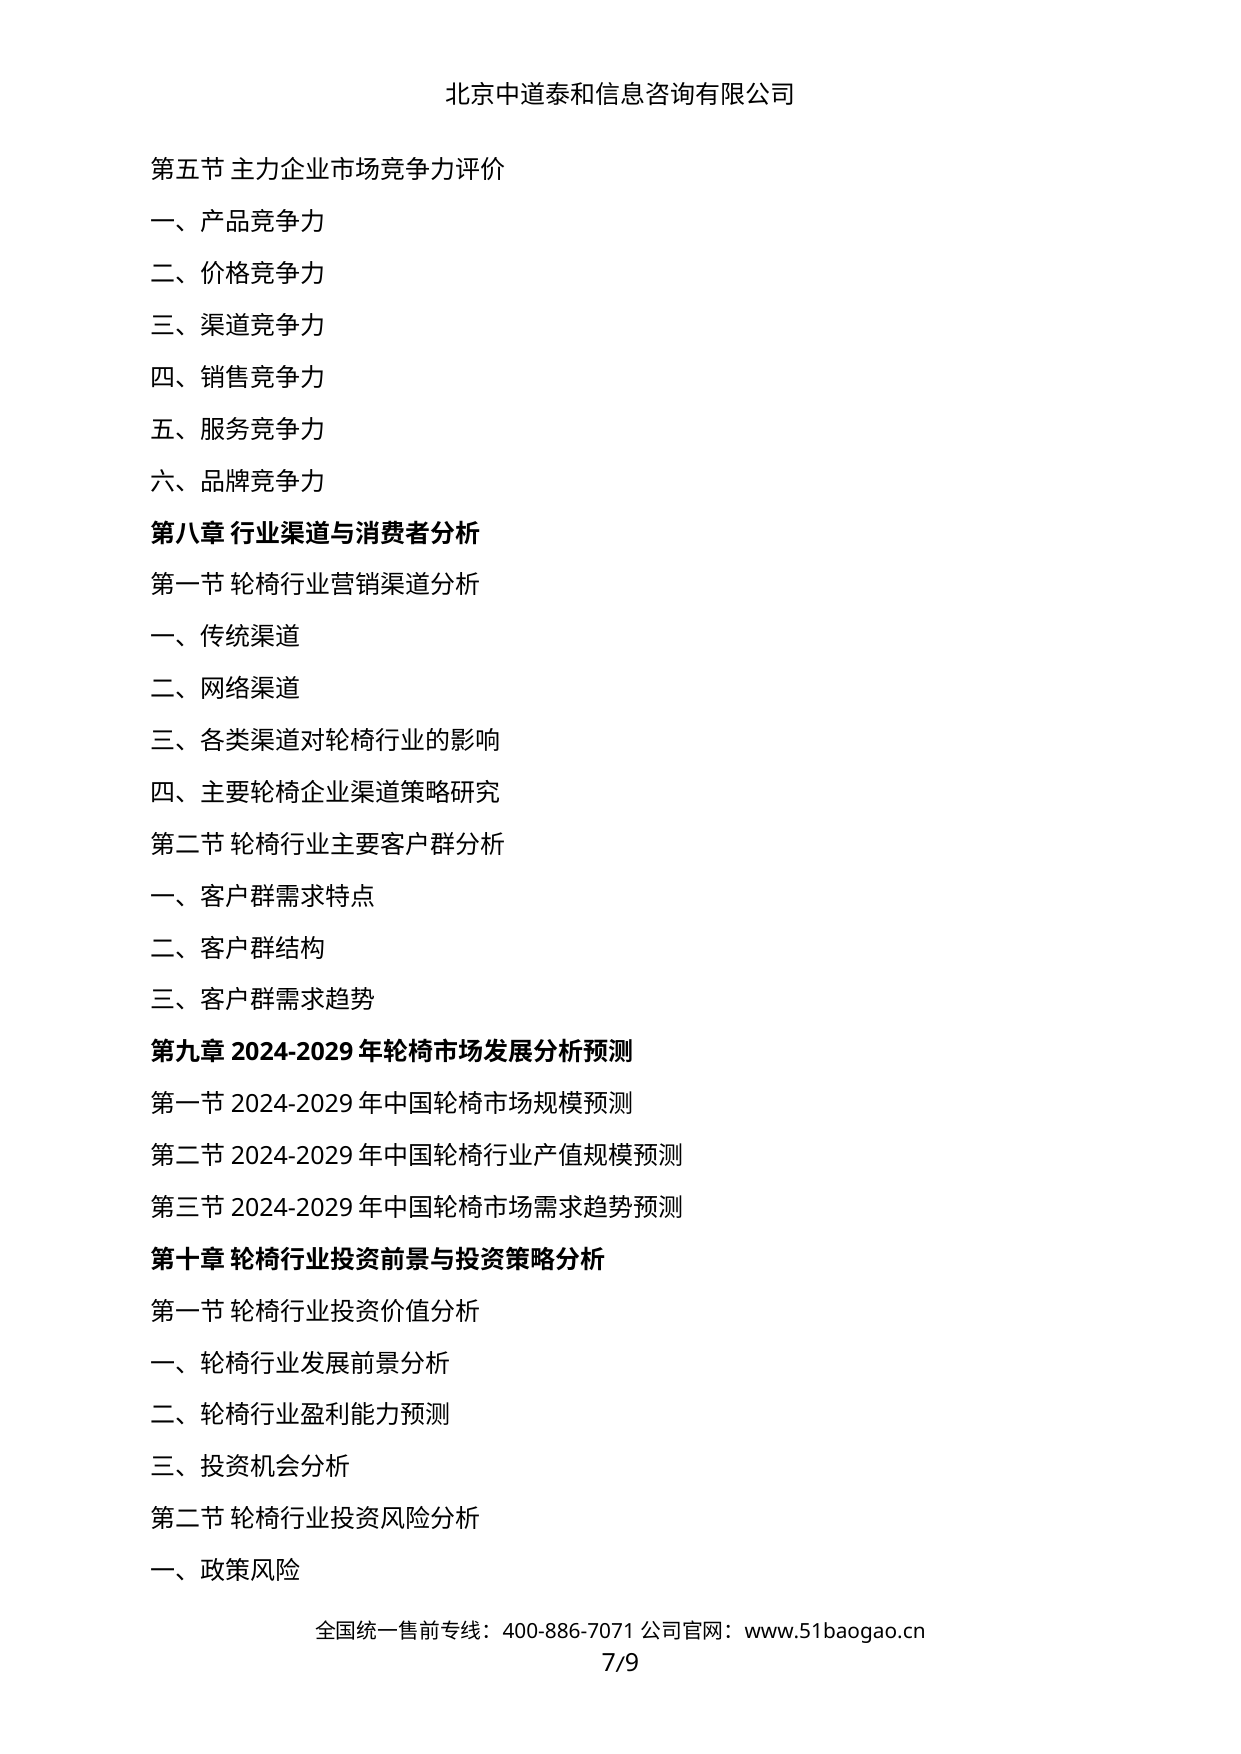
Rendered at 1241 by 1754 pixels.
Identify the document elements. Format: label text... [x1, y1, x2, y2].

text 第三节 2024-2029年中国轮椅市场需求趋势预测 [150, 1187, 1090, 1224]
text 三、客户群需求趋势 [150, 980, 1090, 1016]
text 第五节 主力企业市场竞争力评价 [150, 150, 1090, 186]
text 第二节 2024-2029年中国轮椅行业产值规模预测 [150, 1136, 1090, 1172]
text 第十章 轮椅行业投资前景与投资策略分析 [150, 1239, 1090, 1276]
text 第一节 轮椅行业营销渠道分析 [150, 565, 1090, 601]
text 六、品牌竞争力 [150, 461, 1090, 497]
text 一、传统渠道 [150, 617, 1090, 653]
text 二、轮椅行业盈利能力预测 [150, 1395, 1090, 1431]
text 四、主要轮椅企业渠道策略研究 [150, 772, 1090, 809]
text 第九章 2024-2029年轮椅市场发展分析预测 [150, 1032, 1090, 1068]
text 二、客户群结构 [150, 928, 1090, 964]
text 三、投资机会分析 [150, 1447, 1090, 1483]
text 第八章 行业渠道与消费者分析 [150, 513, 1090, 549]
text 第一节 2024-2029年中国轮椅市场规模预测 [150, 1084, 1090, 1120]
text 第一节 轮椅行业投资价值分析 [150, 1291, 1090, 1327]
text 一、政策风险 [150, 1551, 1090, 1587]
text 第二节 轮椅行业主要客户群分析 [150, 824, 1090, 861]
text 第二节 轮椅行业投资风险分析 [150, 1499, 1090, 1535]
text 五、服务竞争力 [150, 409, 1090, 446]
text 一、产品竞争力 [150, 202, 1090, 238]
text 一、轮椅行业发展前景分析 [150, 1343, 1090, 1379]
text 三、渠道竞争力 [150, 306, 1090, 342]
text 三、各类渠道对轮椅行业的影响 [150, 721, 1090, 757]
text 二、网络渠道 [150, 669, 1090, 705]
text 一、客户群需求特点 [150, 876, 1090, 912]
text 四、销售竞争力 [150, 357, 1090, 394]
text 二、价格竞争力 [150, 254, 1090, 290]
